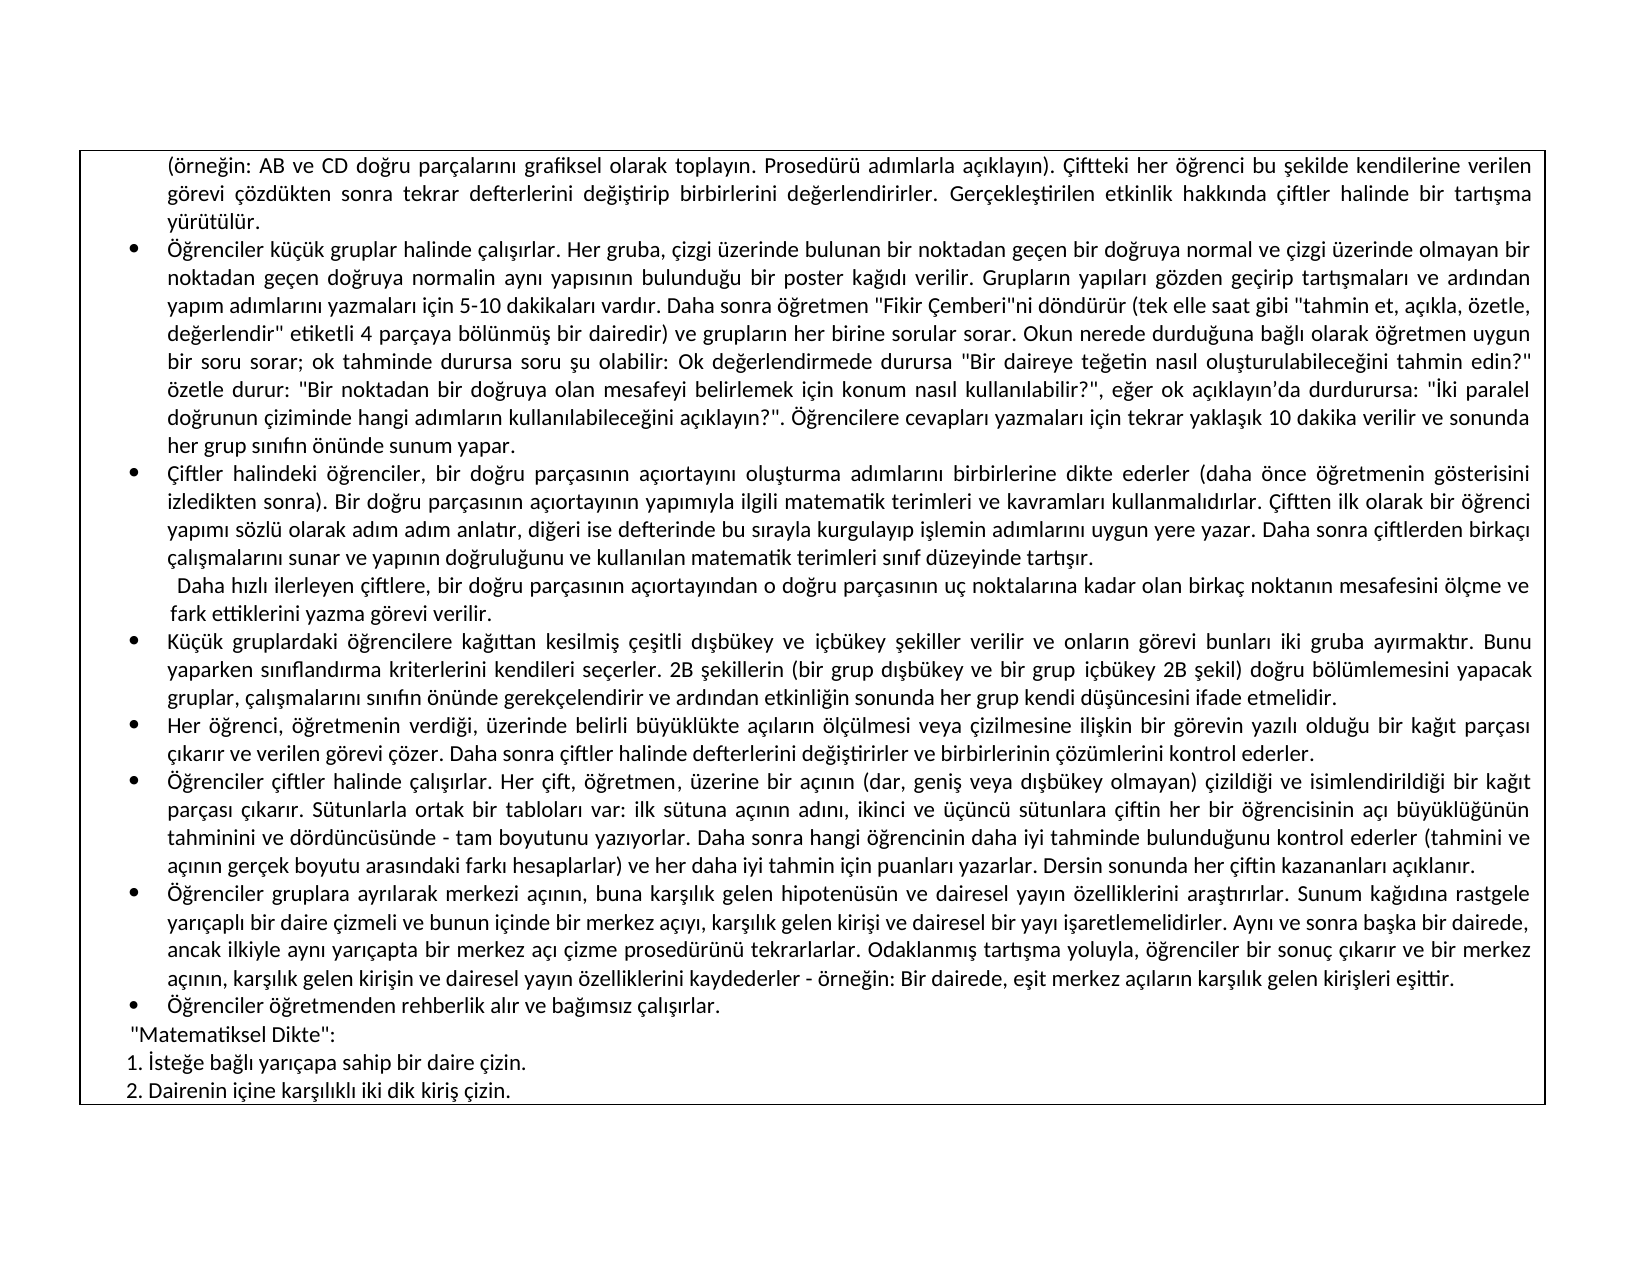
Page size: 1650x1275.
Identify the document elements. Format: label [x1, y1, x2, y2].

table_header [81, 151, 1544, 1104]
